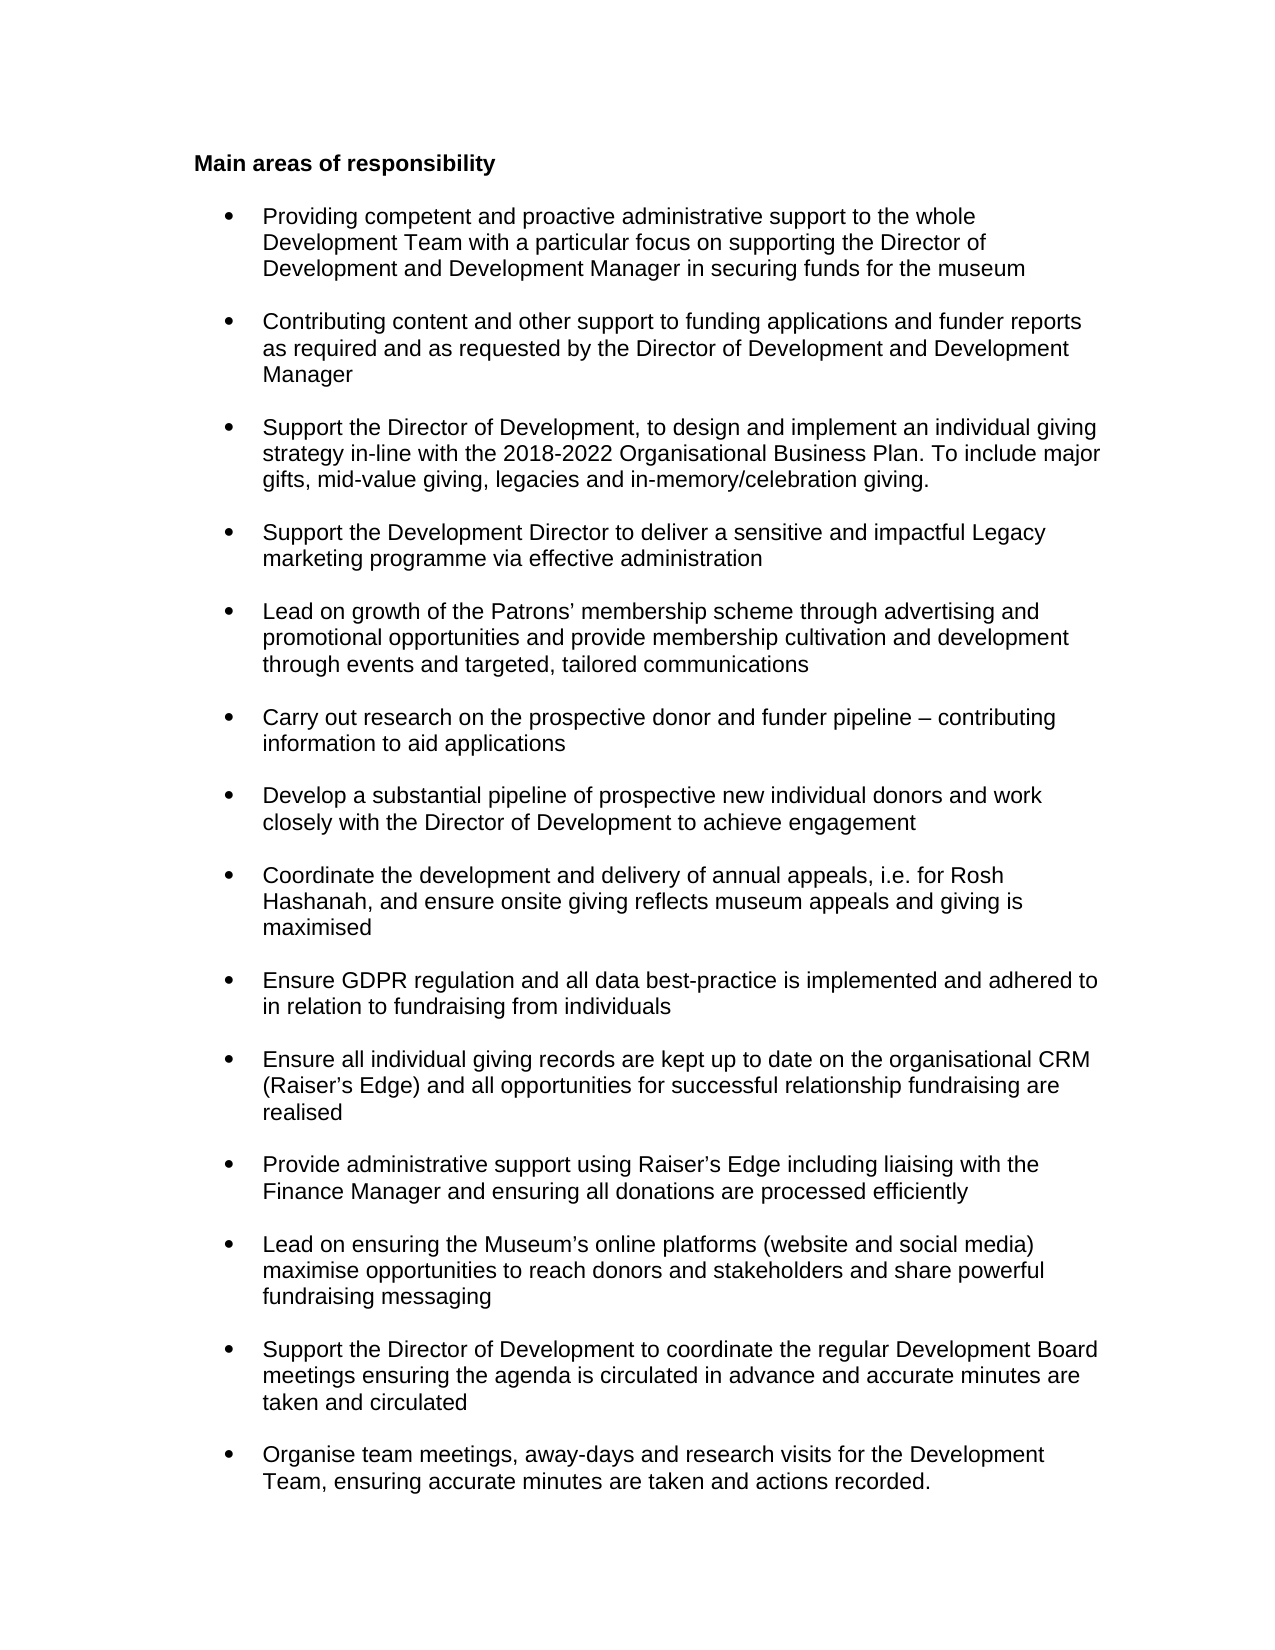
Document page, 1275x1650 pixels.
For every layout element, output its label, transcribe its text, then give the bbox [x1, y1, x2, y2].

list Carry out research on the prospective donor and funder pipeline – contributing information to aid applications [225, 703, 1107, 782]
list Ensure GDPR regulation and all data best-practice is implemented and adhered to in relation to fundraising from individuals [225, 967, 1107, 1046]
list Support the Development Director to deliver a sensitive and impactful Legacy marketing programme via effective administration [225, 519, 1107, 572]
list Support the Director of Development, to design and implement an individual giving strategy in-line with the 2018-2022 Organisational Business Plan. To include major gifts, mid-value giving, legacies and in-memory/celebration giving. [225, 413, 1107, 493]
list Ensure all individual giving records are kept up to date on the organisational CRM (Raiser’s Edge) and all opportunities for successful relationship fundraising are realised [225, 1046, 1107, 1151]
list Develop a substantial pipeline of prospective new individual donors and work closely with the Director of Development to achieve engagement [225, 782, 1107, 835]
list Lead on growth of the Patrons’ membership scheme through advertising and promotional opportunities and provide membership cultivation and development through events and targeted, tailored communications [225, 598, 1107, 703]
list Contributing content and other support to funding applications and funder reports as required and as requested by the Director of Development and Development Manager [225, 308, 1107, 387]
list Coordinate the development and delivery of annual appeals, i.e. for Rosh Hashanah, and ensure onsite giving reflects museum appeals and giving is maximised [225, 862, 1107, 967]
list Provide administrative support using Raiser’s Edge including liaising with the Finance Manager and ensuring all donations are processed efficiently [225, 1151, 1107, 1231]
list Providing competent and proactive administrative support to the whole Development Team with a particular focus on supporting the Director of Development and Development Manager in securing funds for the museum [225, 203, 1107, 282]
list Lead on ensuring the Museum’s online platforms (website and social media) maximise opportunities to reach donors and stakeholders and share powerful fundraising messaging [225, 1231, 1107, 1336]
text Main areas of responsibility [187, 150, 1107, 176]
list Organise team meetings, away-days and research visits for the Development Team, ensuring accurate minutes are taken and actions recorded. [225, 1441, 1107, 1520]
list Support the Director of Development to coordinate the regular Development Board meetings ensuring the agenda is circulated in advance and accurate minutes are taken and circulated [225, 1336, 1107, 1441]
